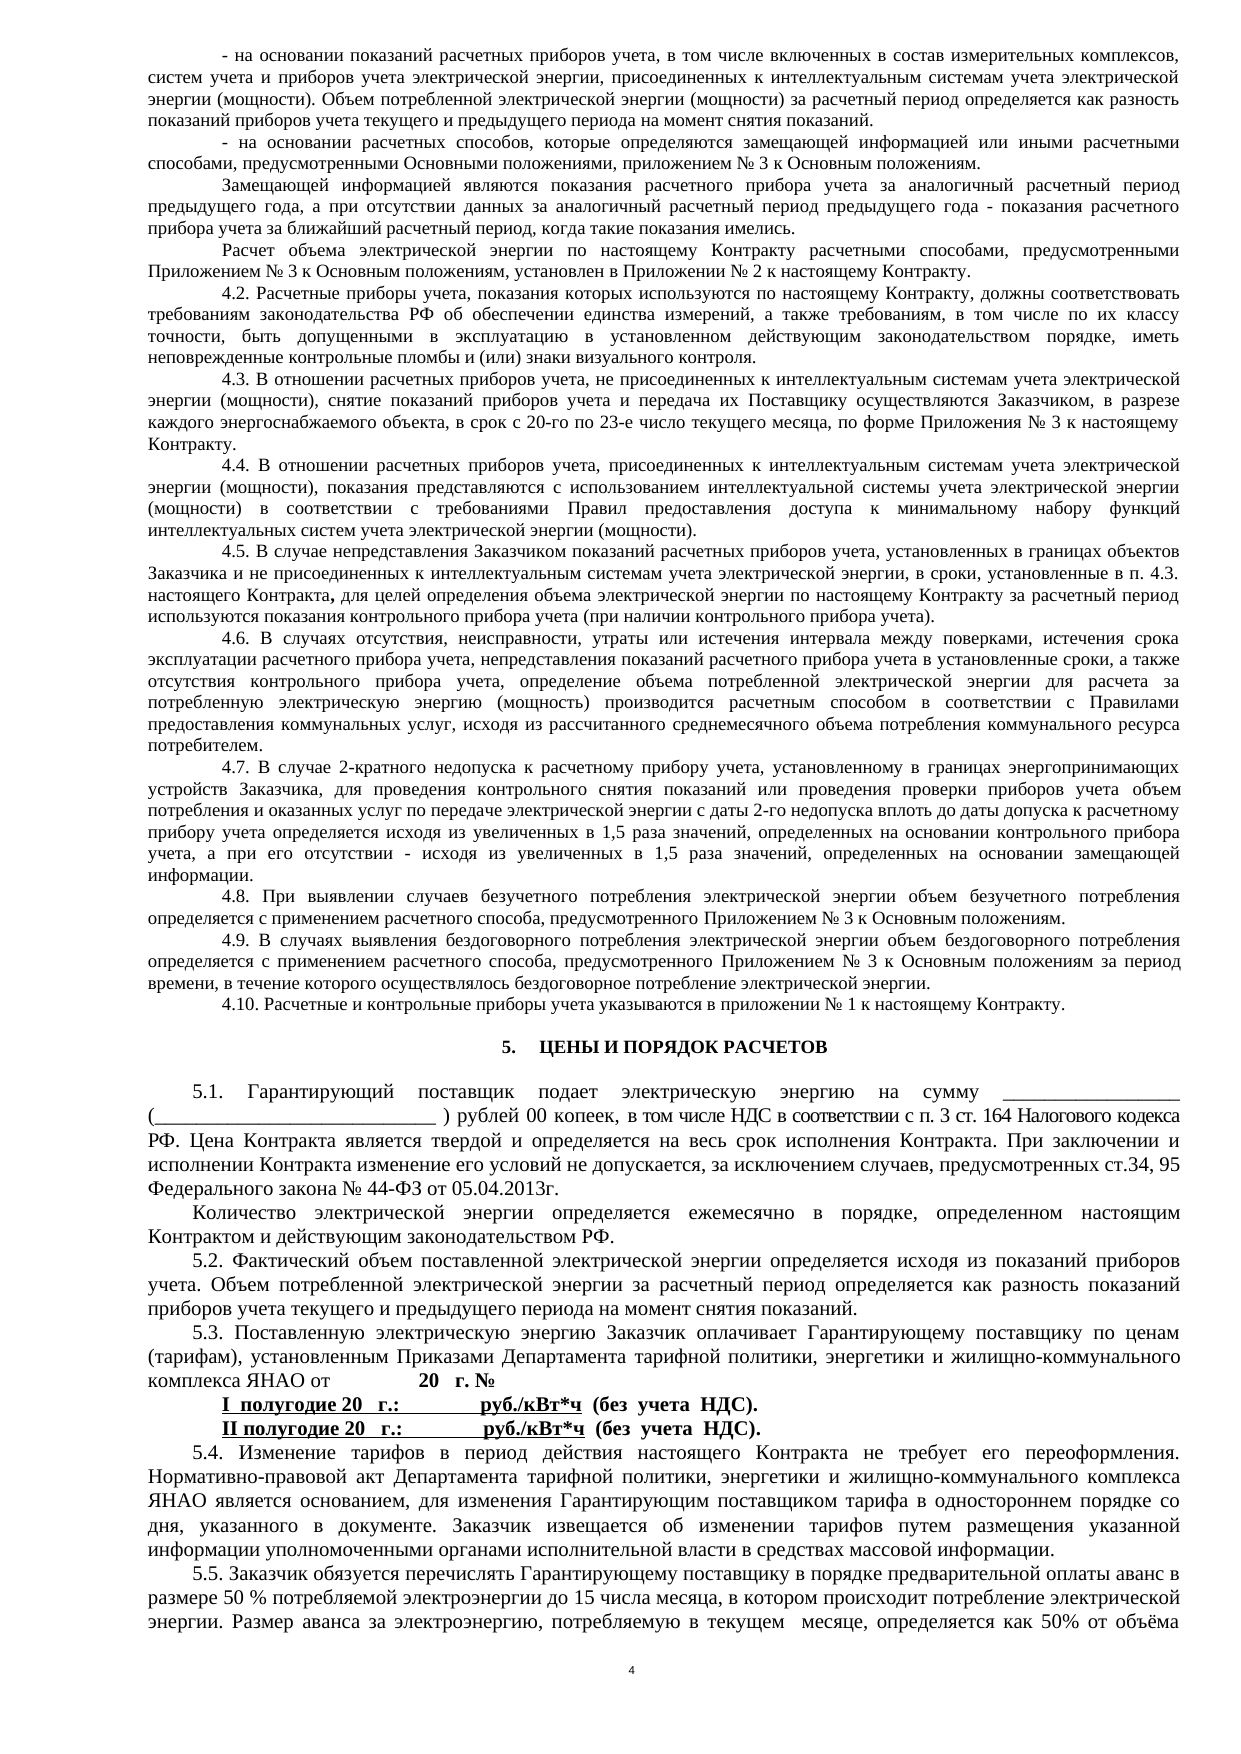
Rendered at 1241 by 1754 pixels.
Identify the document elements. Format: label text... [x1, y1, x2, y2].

text 5.4. Изменение тарифов в период действия настоящего Контракта не требует его переоформления. Нормативно-правовой акт Департамента тарифной политики, энергетики и жилищно-коммунального комплекса ЯНАО является основанием, для изменения Гарантирующим поставщиком тарифа в одностороннем порядке со дня, указанного в документе. Заказчик извещается об изменении тарифов путем размещения указанной информации уполномоченными органами исполнительной власти в средствах массовой информации. [148, 1440, 1181, 1561]
text 4.4. В отношении расчетных приборов учета, присоединенных к интеллектуальным системам учета электрической энергии (мощности), показания представляются с использованием интеллектуальной системы учета электрической энергии (мощности) в соответствии с требованиями Правил предоставления доступа к минимальному набору функций интеллектуальных систем учета электрической энергии (мощности). [148, 454, 1181, 540]
title II полугодие 20 г.: руб./кВт*ч (без учета НДС). [177, 1416, 1181, 1440]
text - на основании расчетных способов, которые определяются замещающей информацией или иными расчетными способами, предусмотренными Основными положениями, приложением № 3 к Основным положениям. [148, 131, 1181, 174]
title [148, 1561, 1181, 1633]
list ЦЕНЫ И ПОРЯДОК РАСЧЕТОВ [148, 1036, 1181, 1058]
text Замещающей информацией являются показания расчетного прибора учета за аналогичный расчетный период предыдущего года, а при отсутствии данных за аналогичный расчетный период предыдущего года - показания расчетного прибора учета за ближайший расчетный период, когда такие показания имелись. [148, 174, 1181, 238]
title 5.2. Фактический объем поставленной электрической энергии определяется исходя из показаний приборов учета. Объем потребленной электрической энергии за расчетный период определяется как разность показаний приборов учета текущего и предыдущего периода на момент снятия показаний. [148, 1248, 1181, 1320]
title 5.1. Гарантирующий поставщик подает электрическую энергию на сумму _________________ (___________________________ ) рублей 00 копеек, в том числе НДС в соответствии с п. 3 ст. 164 Налогового кодекса РФ. Цена Контракта является твердой и определяется на весь срок исполнения Контракта. При заключении и исполнении Контракта изменение его условий не допускается, за исключением случаев, предусмотренных ст.34, 95 Федерального закона № 44-ФЗ от 05.04.2013г. [148, 1079, 1181, 1200]
text 4.7. В случае 2-кратного недопуска к расчетному прибору учета, установленному в границах энергопринимающих устройств Заказчика, для проведения контрольного снятия показаний или проведения проверки приборов учета объем потребления и оказанных услуг по передаче электрической энергии с даты 2-го недопуска вплоть до даты допуска к расчетному прибору учета определяется исходя из увеличенных в 1,5 раза значений, определенных на основании контрольного прибора учета, а при его отсутствии - исходя из увеличенных в 1,5 раза значений, определенных на основании замещающей информации. [148, 756, 1181, 885]
title Количество электрической энергии определяется ежемесячно в порядке, определенном настоящим Контрактом и действующим законодательством РФ. [148, 1200, 1181, 1248]
title I полугодие 20 г.: руб./кВт*ч (без учета НДС). [177, 1392, 1181, 1416]
text 4.2. Расчетные приборы учета, показания которых используются по настоящему Контракту, должны соответствовать требованиям законодательства РФ об обеспечении единства измерений, а также требованиям, в том числе по их классу точности, быть допущенными в эксплуатацию в установленном действующим законодательством порядке, иметь неповрежденные контрольные пломбы и (или) знаки визуального контроля. [148, 282, 1181, 368]
text 4.9. В случаях выявления бездоговорного потребления электрической энергии объем бездоговорного потребления определяется с применением расчетного способа, предусмотренного Приложением № 3 к Основным положениям за период времени, в течение которого осуществлялось бездоговорное потребление электрической энергии. [148, 928, 1181, 993]
text 4.8. При выявлении случаев безучетного потребления электрической энергии объем безучетного потребления определяется с применением расчетного способа, предусмотренного Приложением № 3 к Основным положениям. [148, 885, 1181, 928]
text 4.3. В отношении расчетных приборов учета, не присоединенных к интеллектуальным системам учета электрической энергии (мощности), снятие показаний приборов учета и передача их Поставщику осуществляются Заказчиком, в разрезе каждого энергоснабжаемого объекта, в срок с 20-го по 23-е число текущего месяца, по форме Приложения № 3 к настоящему Контракту. [148, 368, 1181, 454]
text 4.10. Расчетные и контрольные приборы учета указываются в приложении № 1 к настоящему Контракту. [148, 993, 1181, 1015]
text 4.5. В случае непредставления Заказчиком показаний расчетных приборов учета, установленных в границах объектов Заказчика и не присоединенных к интеллектуальным системам учета электрической энергии, в сроки, установленные в п. 4.3. настоящего Контракта, для целей определения объема электрической энергии по настоящему Контракту за расчетный период используются показания контрольного прибора учета (при наличии контрольного прибора учета). [148, 540, 1181, 627]
text Расчет объема электрической энергии по настоящему Контракту расчетными способами, предусмотренными Приложением № 3 к Основным положениям, установлен в Приложении № 2 к настоящему Контракту. [148, 238, 1181, 282]
text 4.6. В случаях отсутствия, неисправности, утраты или истечения интервала между поверками, истечения срока эксплуатации расчетного прибора учета, непредставления показаний расчетного прибора учета в установленные сроки, а также отсутствия контрольного прибора учета, определение объема потребленной электрической энергии для расчета за потребленную электрическую энергию (мощность) производится расчетным способом в соответствии с Правилами предоставления коммунальных услуг, исходя из рассчитанного среднемесячного объема потребления коммунального ресурса потребителем. [148, 627, 1181, 756]
title 5.3. Поставленную электрическую энергию Заказчик оплачивает Гарантирующему поставщику по ценам (тарифам), установленным Приказами Департамента тарифной политики, энергетики и жилищно-коммунального комплекса ЯНАО от 20 г. № [148, 1320, 1181, 1392]
text - на основании показаний расчетных приборов учета, в том числе включенных в состав измерительных комплексов, систем учета и приборов учета электрической энергии, присоединенных к интеллектуальным системам учета электрической энергии (мощности). Объем потребленной электрической энергии (мощности) за расчетный период определяется как разность показаний приборов учета текущего и предыдущего периода на момент снятия показаний. [148, 44, 1181, 131]
